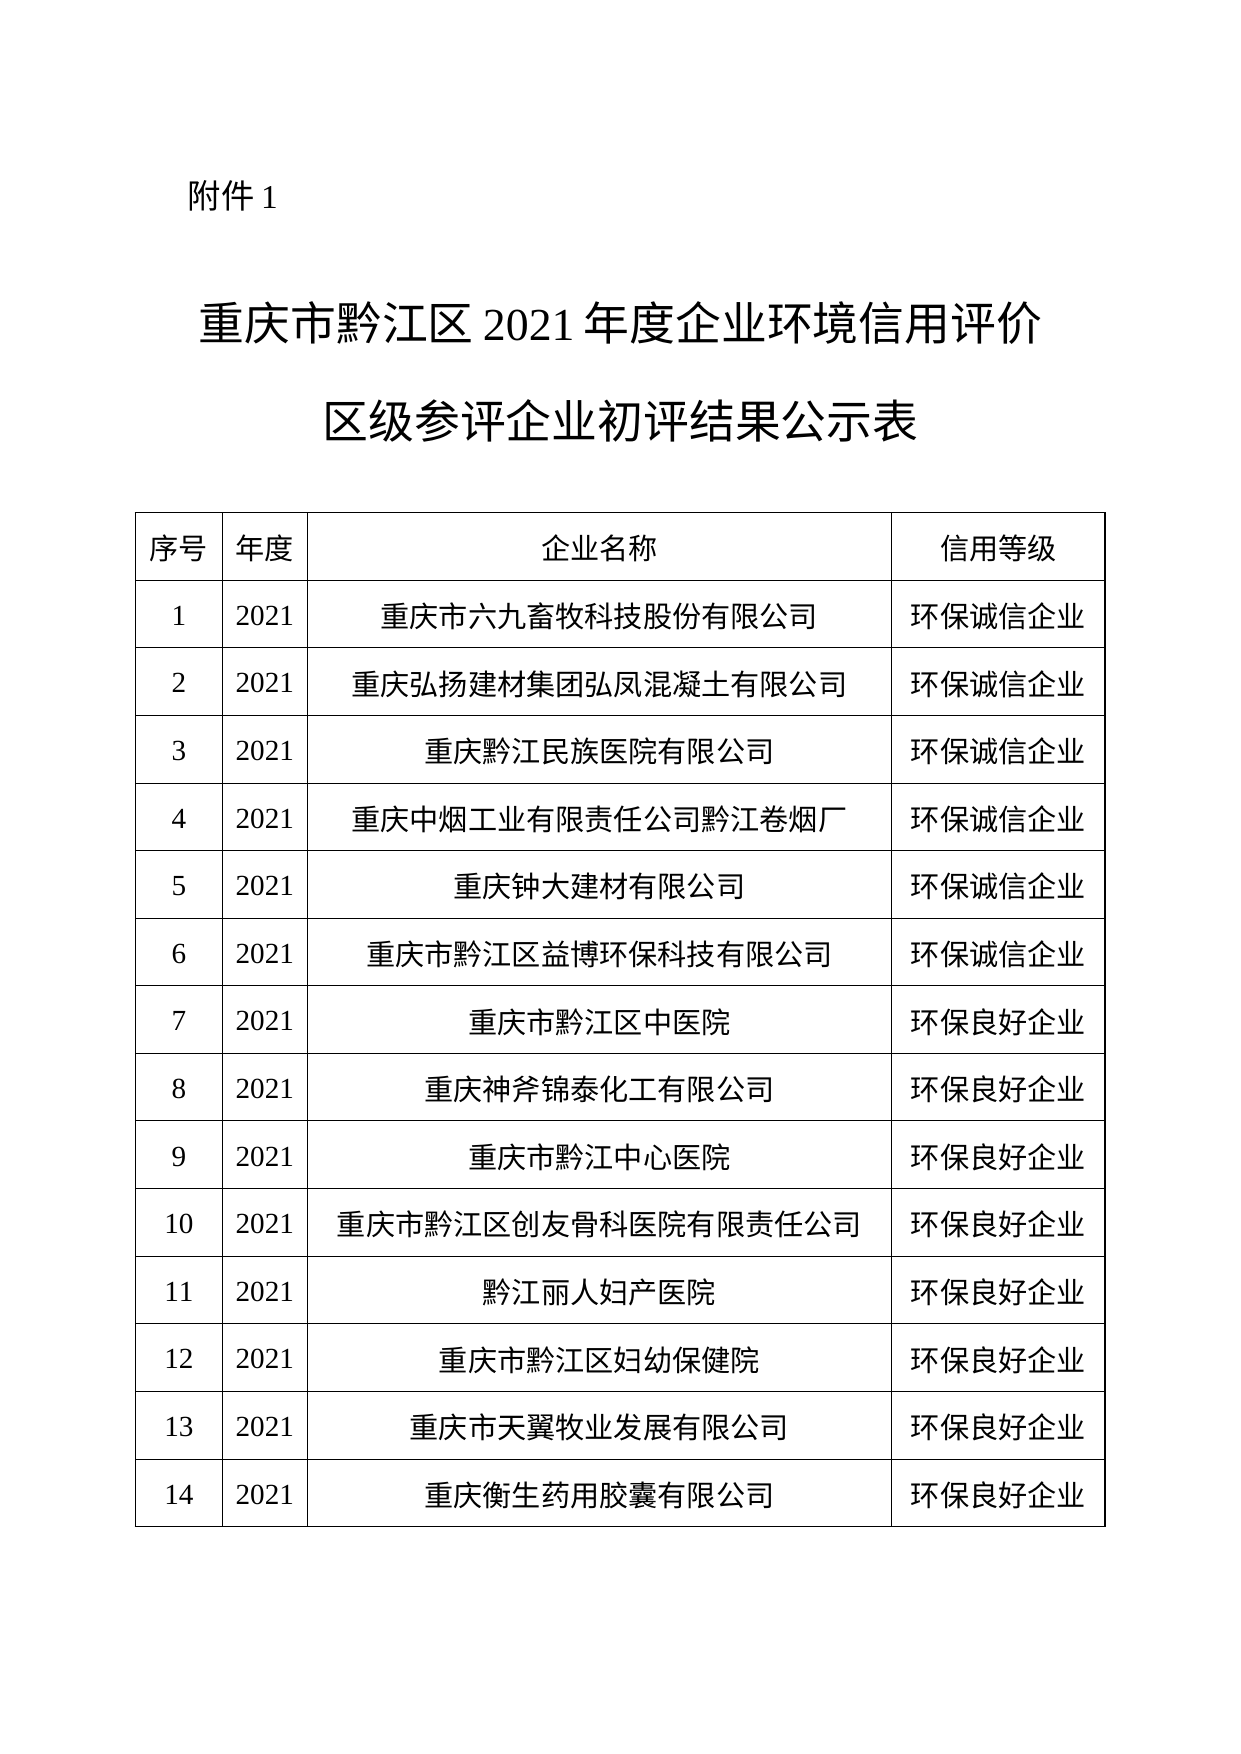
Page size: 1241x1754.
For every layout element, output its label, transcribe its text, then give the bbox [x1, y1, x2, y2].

table_cell 2021 [223, 581, 307, 647]
table_cell 环保良好企业 [892, 1257, 1104, 1323]
table_cell 环保诚信企业 [892, 851, 1104, 918]
table_cell 重庆市黔江区妇幼保健院 [308, 1324, 891, 1391]
table_cell 5 [136, 851, 222, 918]
table_cell 2021 [223, 851, 307, 918]
table_cell 重庆市黔江中心医院 [308, 1121, 891, 1188]
table_cell 环保良好企业 [892, 1189, 1104, 1256]
table_cell 黔江丽人妇产医院 [308, 1257, 891, 1323]
text 重庆市黔江区2021年度企业环境信用评价 [187, 272, 1053, 369]
table_cell 2021 [223, 1121, 307, 1188]
table_cell 环保良好企业 [892, 1324, 1104, 1391]
table_cell 重庆神斧锦泰化工有限公司 [308, 1054, 891, 1120]
table_cell 2021 [223, 1392, 307, 1458]
table_cell 重庆衡生药用胶囊有限公司 [308, 1460, 891, 1526]
table_cell 环保良好企业 [892, 986, 1104, 1053]
table_cell 2 [136, 648, 222, 715]
table_cell 9 [136, 1121, 222, 1188]
table_cell 2021 [223, 1054, 307, 1120]
table_cell 7 [136, 986, 222, 1053]
text 附件1 [187, 162, 1053, 227]
table_cell 环保诚信企业 [892, 648, 1104, 715]
table_header 序号 [136, 513, 222, 579]
table_cell 3 [136, 716, 222, 782]
table_cell 环保良好企业 [892, 1392, 1104, 1458]
table_cell 2021 [223, 1460, 307, 1526]
table_cell 8 [136, 1054, 222, 1120]
table_cell 2021 [223, 919, 307, 985]
table_cell 重庆黔江民族医院有限公司 [308, 716, 891, 782]
table_cell 重庆市黔江区益博环保科技有限公司 [308, 919, 891, 985]
table_cell 重庆市六九畜牧科技股份有限公司 [308, 581, 891, 647]
table_cell 环保诚信企业 [892, 716, 1104, 782]
table_cell 重庆市天翼牧业发展有限公司 [308, 1392, 891, 1458]
table_cell 重庆弘扬建材集团弘凤混凝土有限公司 [308, 648, 891, 715]
table_cell 10 [136, 1189, 222, 1256]
table_cell 环保诚信企业 [892, 784, 1104, 850]
text 区级参评企业初评结果公示表 [187, 369, 1053, 467]
table_cell 12 [136, 1324, 222, 1391]
table_cell 2021 [223, 716, 307, 782]
table_header 年度 [223, 513, 307, 579]
table_cell 2021 [223, 648, 307, 715]
table_cell 环保良好企业 [892, 1121, 1104, 1188]
table_cell 2021 [223, 1257, 307, 1323]
table_cell 重庆市黔江区中医院 [308, 986, 891, 1053]
table_cell 环保良好企业 [892, 1054, 1104, 1120]
table_cell 环保诚信企业 [892, 919, 1104, 985]
table_header 企业名称 [308, 513, 891, 579]
table_cell 2021 [223, 784, 307, 850]
table_cell 4 [136, 784, 222, 850]
table_cell 11 [136, 1257, 222, 1323]
table_cell 6 [136, 919, 222, 985]
table_cell 13 [136, 1392, 222, 1458]
table_cell 1 [136, 581, 222, 647]
table_cell 环保诚信企业 [892, 581, 1104, 647]
table_cell 2021 [223, 1324, 307, 1391]
table_cell 重庆中烟工业有限责任公司黔江卷烟厂 [308, 784, 891, 850]
table_cell 2021 [223, 986, 307, 1053]
table_cell 重庆市黔江区创友骨科医院有限责任公司 [308, 1189, 891, 1256]
table_cell 重庆钟大建材有限公司 [308, 851, 891, 918]
table_cell 环保良好企业 [892, 1460, 1104, 1526]
table_cell 14 [136, 1460, 222, 1526]
table_cell 2021 [223, 1189, 307, 1256]
table_header 信用等级 [892, 513, 1104, 579]
